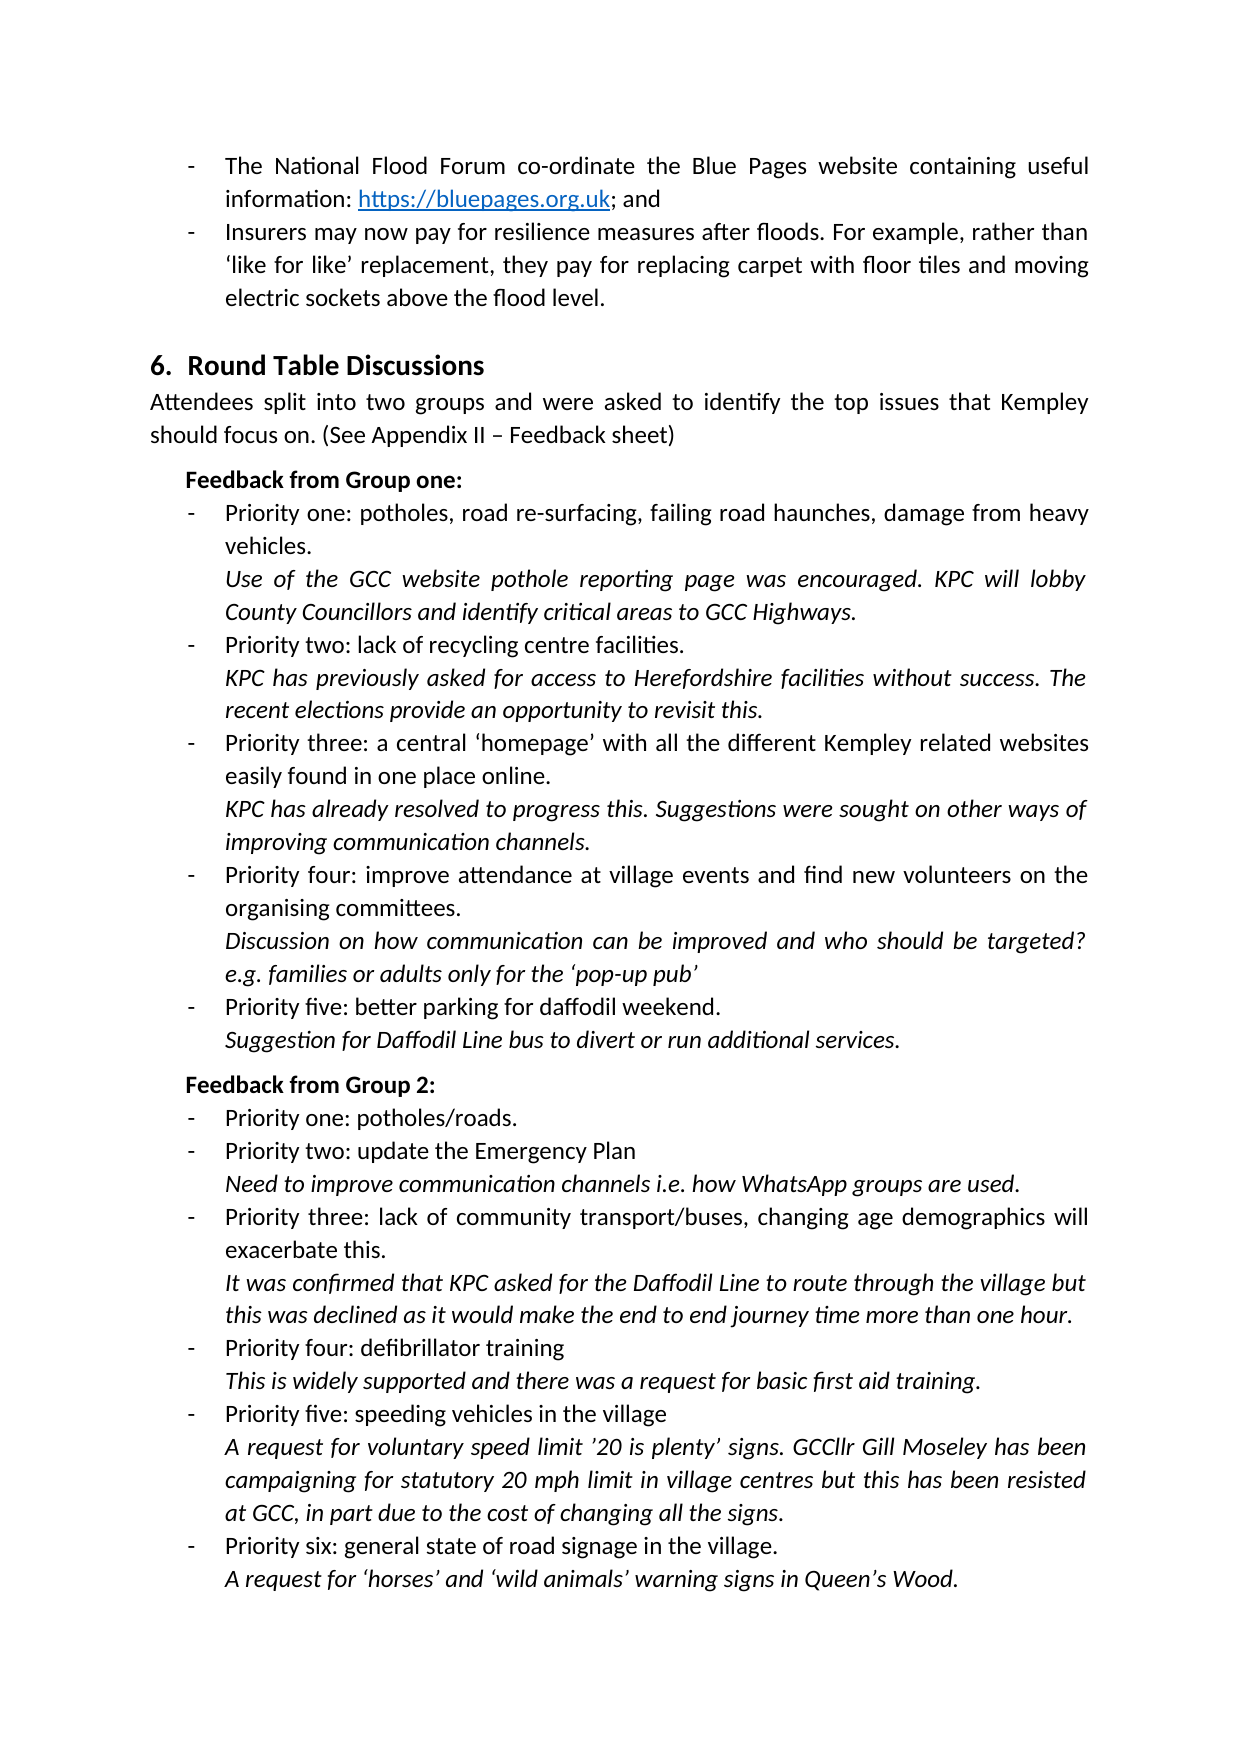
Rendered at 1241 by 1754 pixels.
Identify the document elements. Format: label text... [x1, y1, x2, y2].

list Priority three: lack of community transport/buses, changing age demographics will exacerbate this. [187, 1201, 1090, 1264]
list The National Flood Forum co-ordinate the Blue Pages website containing useful information: https://bluepages.org.uk; and [187, 150, 1090, 213]
list Priority six: general state of road signage in the village. [187, 1530, 1090, 1561]
list KPC has already resolved to progress this. Suggestions were sought on other ways of improving communication channels. [225, 793, 1090, 857]
list Need to improve communication channels i.e. how WhatsApp groups are used. [225, 1168, 1090, 1198]
list Insurers may now pay for resilience measures after floods. For example, rather than ‘like for like’ replacement, they pay for replacing carpet with floor tiles and moving electric sockets above the flood level. [187, 216, 1090, 312]
text Feedback from Group one: [185, 464, 1090, 495]
list Priority four: improve attendance at village events and find new volunteers on the organising committees. [187, 859, 1090, 923]
list A request for voluntary speed limit ’20 is plenty’ signs. GCCllr Gill Moseley has been campaigning for statutory 20 mph limit in village centres but this has been resisted at GCC, in part due to the cost of changing all the signs. [225, 1431, 1090, 1528]
list Priority one: potholes/roads. [187, 1102, 1090, 1133]
list Priority five: speeding vehicles in the village [187, 1398, 1090, 1429]
list Discussion on how communication can be improved and who should be targeted? e.g. families or adults only for the ‘pop-up pub’ [225, 925, 1090, 988]
list Use of the GCC website pothole reporting page was encouraged. KPC will lobby County Councillors and identify critical areas to GCC Highways. [225, 563, 1090, 626]
list A request for ‘horses’ and ‘wild animals’ warning signs in Queen’s Wood. [225, 1563, 1090, 1593]
list Priority three: a central ‘homepage’ with all the different Kempley related websites easily found in one place online. [187, 728, 1090, 791]
list Priority two: update the Emergency Plan [187, 1135, 1090, 1166]
list Priority one: potholes, road re-surfacing, failing road haunches, damage from heavy vehicles. [187, 497, 1090, 561]
list Priority five: better parking for daffodil weekend. [187, 991, 1090, 1021]
list It was confirmed that KPC asked for the Daffodil Line to route through the village but this was declined as it would make the end to end journey time more than one hour. [225, 1267, 1090, 1330]
list Priority four: defibrillator training [187, 1333, 1090, 1363]
text Attendees split into two groups and were asked to identify the top issues that Kempley should focus on. (See Appendix II – Feedback sheet) [150, 386, 1090, 449]
list KPC has previously asked for access to Herefordshire facilities without success. The recent elections provide an opportunity to revisit this. [225, 662, 1090, 725]
text Feedback from Group 2: [185, 1069, 1090, 1100]
list Suggestion for Daffodil Line bus to divert or run additional services. [225, 1024, 1090, 1054]
list This is widely supported and there was a request for basic first aid training. [225, 1366, 1090, 1396]
list Round Table Discussions [150, 347, 1090, 383]
list Priority two: lack of recycling centre facilities. [187, 629, 1090, 659]
